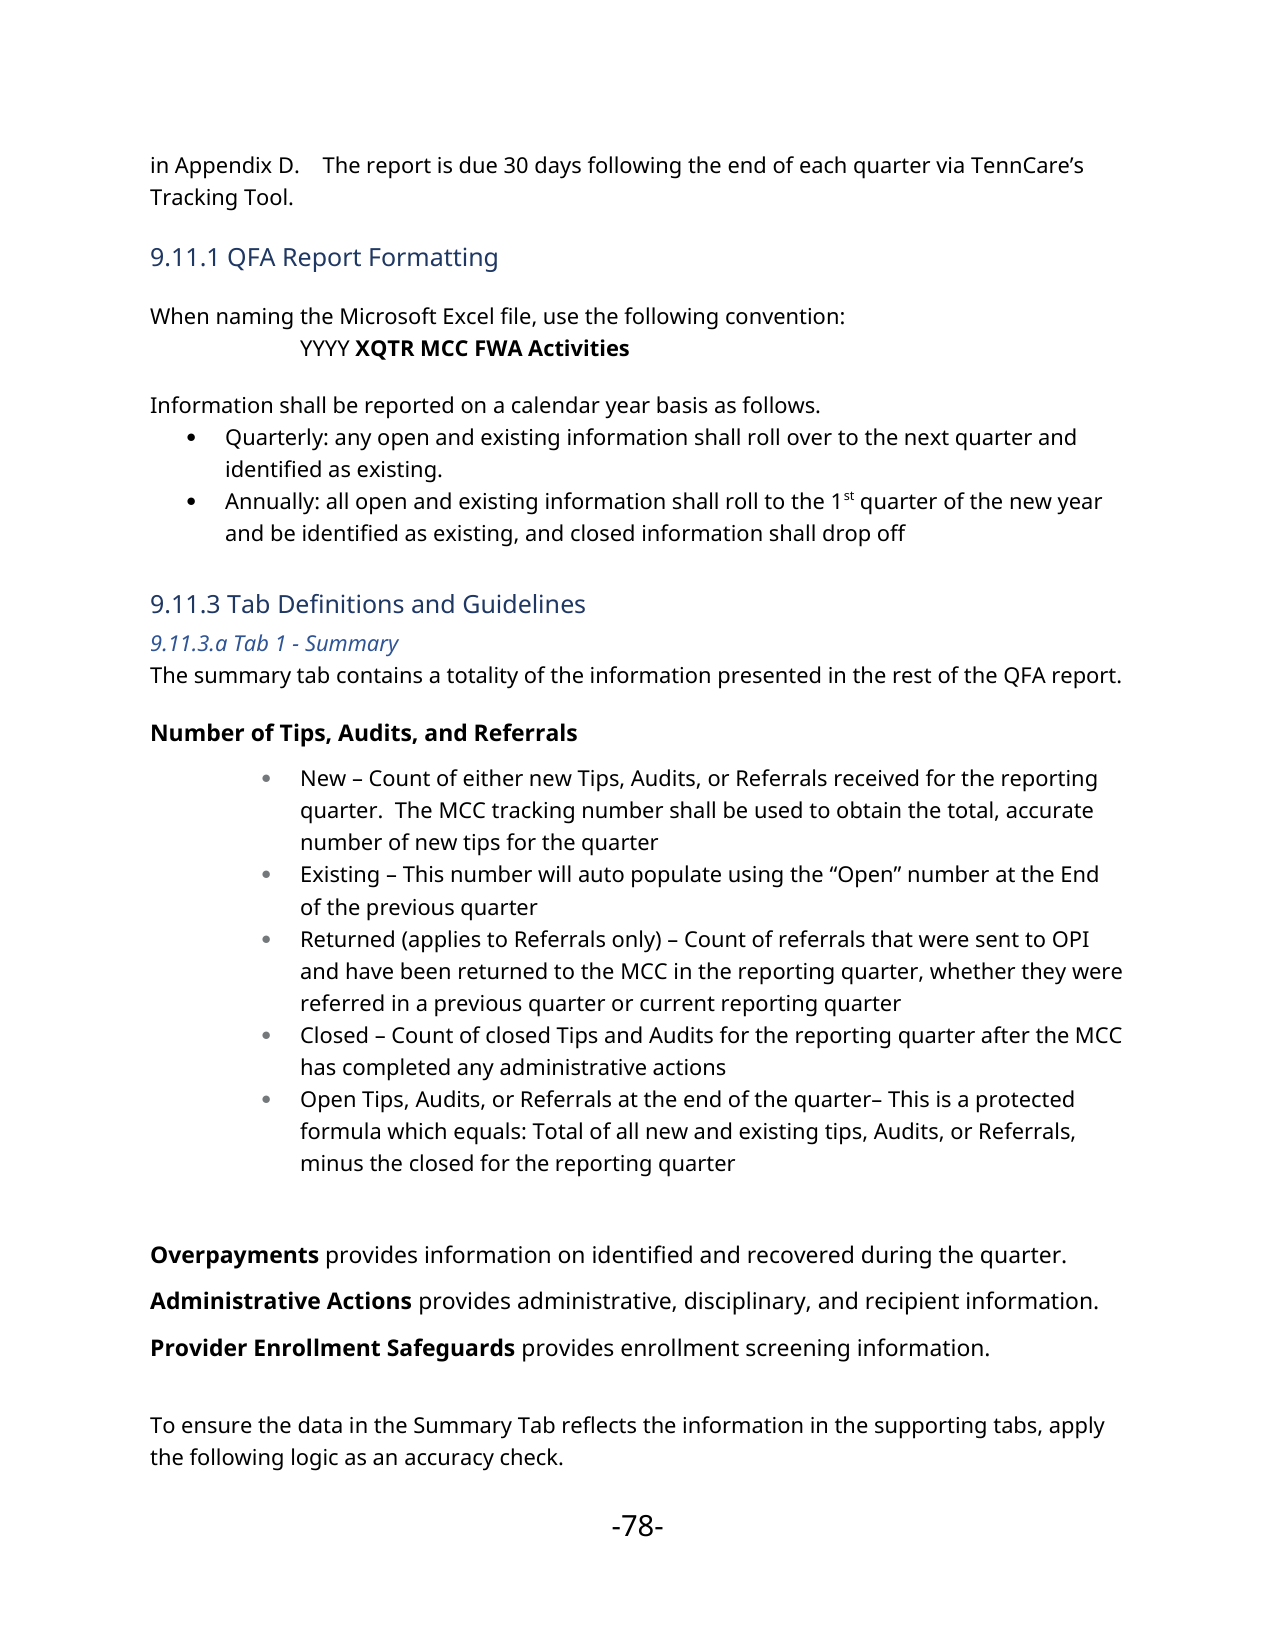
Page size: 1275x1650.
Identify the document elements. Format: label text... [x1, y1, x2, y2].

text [150, 150, 1125, 212]
list Existing – This number will auto populate using the “Open” number at the End of the previous quarter [262, 859, 1125, 921]
list Open Tips, Audits, or Referrals at the end of the quarter– This is a protected formula which equals: Total of all new and existing tips, Audits, or Referrals, minus the closed for the reporting quarter [262, 1084, 1125, 1178]
text To ensure the data in the Summary Tab reflects the information in the supporting tabs, apply the following logic as an accuracy check. [150, 1410, 1125, 1472]
text YYYY XQTR MCC FWA Activities [225, 333, 1125, 363]
list Quarterly: any open and existing information shall roll over to the next quarter and identified as existing. [187, 422, 1125, 484]
list Closed – Count of closed Tips and Audits for the reporting quarter after the MCC has completed any administrative actions [262, 1020, 1125, 1082]
text Overpayments provides information on identified and recovered during the quarter. [150, 1239, 1125, 1270]
text When naming the Microsoft Excel file, use the following convention: [150, 301, 1125, 331]
text Provider Enrollment Safeguards provides enrollment screening information. [150, 1331, 1125, 1363]
list Returned (applies to Referrals only) – Count of referrals that were sent to OPI and have been returned to the MCC in the reporting quarter, whether they were referred in a previous quarter or current reporting quarter [262, 923, 1125, 1017]
text Information shall be reported on a calendar year basis as follows. [150, 390, 1125, 420]
subtitle 9.11.3.a Tab 1 - Summary [150, 628, 1125, 657]
subtitle 9.11.1 QFA Report Formatting [150, 239, 1125, 273]
list New – Count of either new Tips, Audits, or Referrals received for the reporting quarter. The MCC tracking number shall be used to obtain the total, accurate number of new tips for the quarter [262, 763, 1125, 857]
text The summary tab contains a totality of the information presented in the rest of the QFA report. [150, 660, 1125, 689]
text Administrative Actions provides administrative, disciplinary, and recipient information. [150, 1285, 1125, 1316]
list Annually: all open and existing information shall roll to the 1st quarter of the new year and be identified as existing, and closed information shall drop off [187, 486, 1125, 548]
text Number of Tips, Audits, and Referrals [150, 717, 1125, 748]
subtitle 9.11.3 Tab Definitions and Guidelines [150, 587, 1125, 621]
